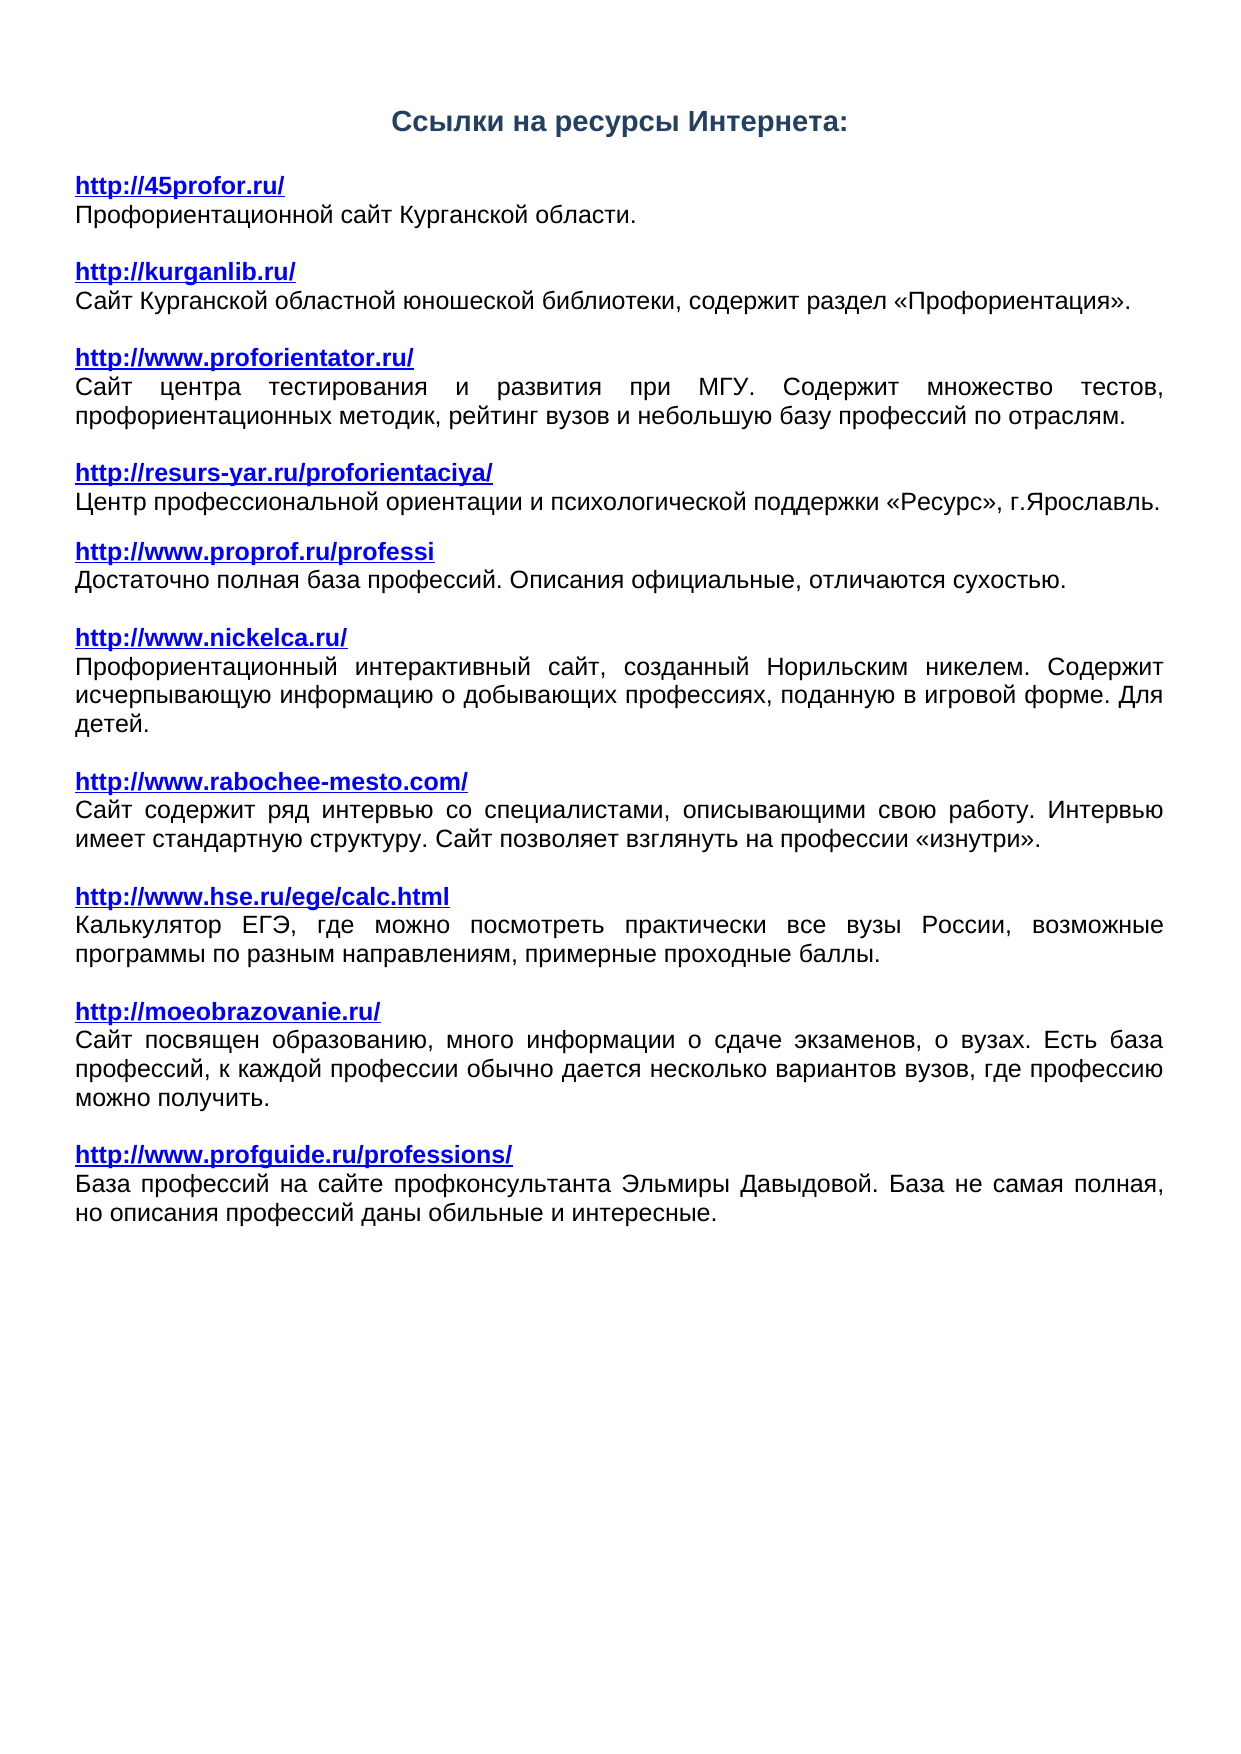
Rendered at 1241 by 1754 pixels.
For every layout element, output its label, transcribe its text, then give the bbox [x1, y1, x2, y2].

text http://www.proforientator.ru/ [75, 343, 1165, 372]
text Ссылки на ресурсы Интернета: [75, 104, 1165, 137]
text http://www.profguide.ru/professions/ [75, 1140, 1165, 1169]
text Сайт содержит ряд интервью со специалистами, описывающими свою работу. Интервью имеет стандартную структуру. Сайт позволяет взглянуть на профессии «изнутри». [75, 795, 1165, 853]
text Профориентационной сайт Курганской области. [75, 199, 1165, 228]
text http://45profor.ru/ [75, 171, 1165, 199]
text http://www.proprof.ru/professi [75, 537, 1165, 565]
text Профориентационный интерактивный сайт, созданный Норильским никелем. Содержит исчерпывающую информацию о добывающих профессиях, поданную в игровой форме. Для детей. [75, 652, 1165, 738]
text Сайт центра тестирования и развития при МГУ. Содержит множество тестов, профориентационных методик, рейтинг вузов и небольшую базу профессий по отраслям. [75, 372, 1165, 429]
text Сайт посвящен образованию, много информации о сдаче экзаменов, о вузах. Есть база профессий, к каждой профессии обычно дается несколько вариантов вузов, где профессию можно получить. [75, 1025, 1165, 1112]
text Калькулятор ЕГЭ, где можно посмотреть практически все вузы России, возможные программы по разным направлениям, примерные проходные баллы. [75, 910, 1165, 968]
text http://kurganlib.ru/ [75, 257, 1165, 286]
text http://www.hse.ru/ege/calc.html [75, 882, 1165, 910]
text http://resurs-yar.ru/proforientaciya/ [75, 458, 1165, 487]
text http://www.rabochee-mesto.com/ [75, 767, 1165, 795]
text Центр профессиональной ориентации и психологической поддержки «Ресурс», г.Ярославль. [75, 487, 1165, 516]
text http://www.nickelca.ru/ [75, 623, 1165, 652]
text База профессий на сайте профконсультанта Эльмиры Давыдовой. База не самая полная, но описания профессий даны обильные и интересные. [75, 1169, 1165, 1227]
text Сайт Курганской областной юношеской библиотеки, содержит раздел «Профориентация». [75, 286, 1165, 314]
text Достаточно полная база профессий. Описания официальные, отличаются сухостью. [75, 565, 1165, 594]
text http://moeobrazovanie.ru/ [75, 997, 1165, 1025]
